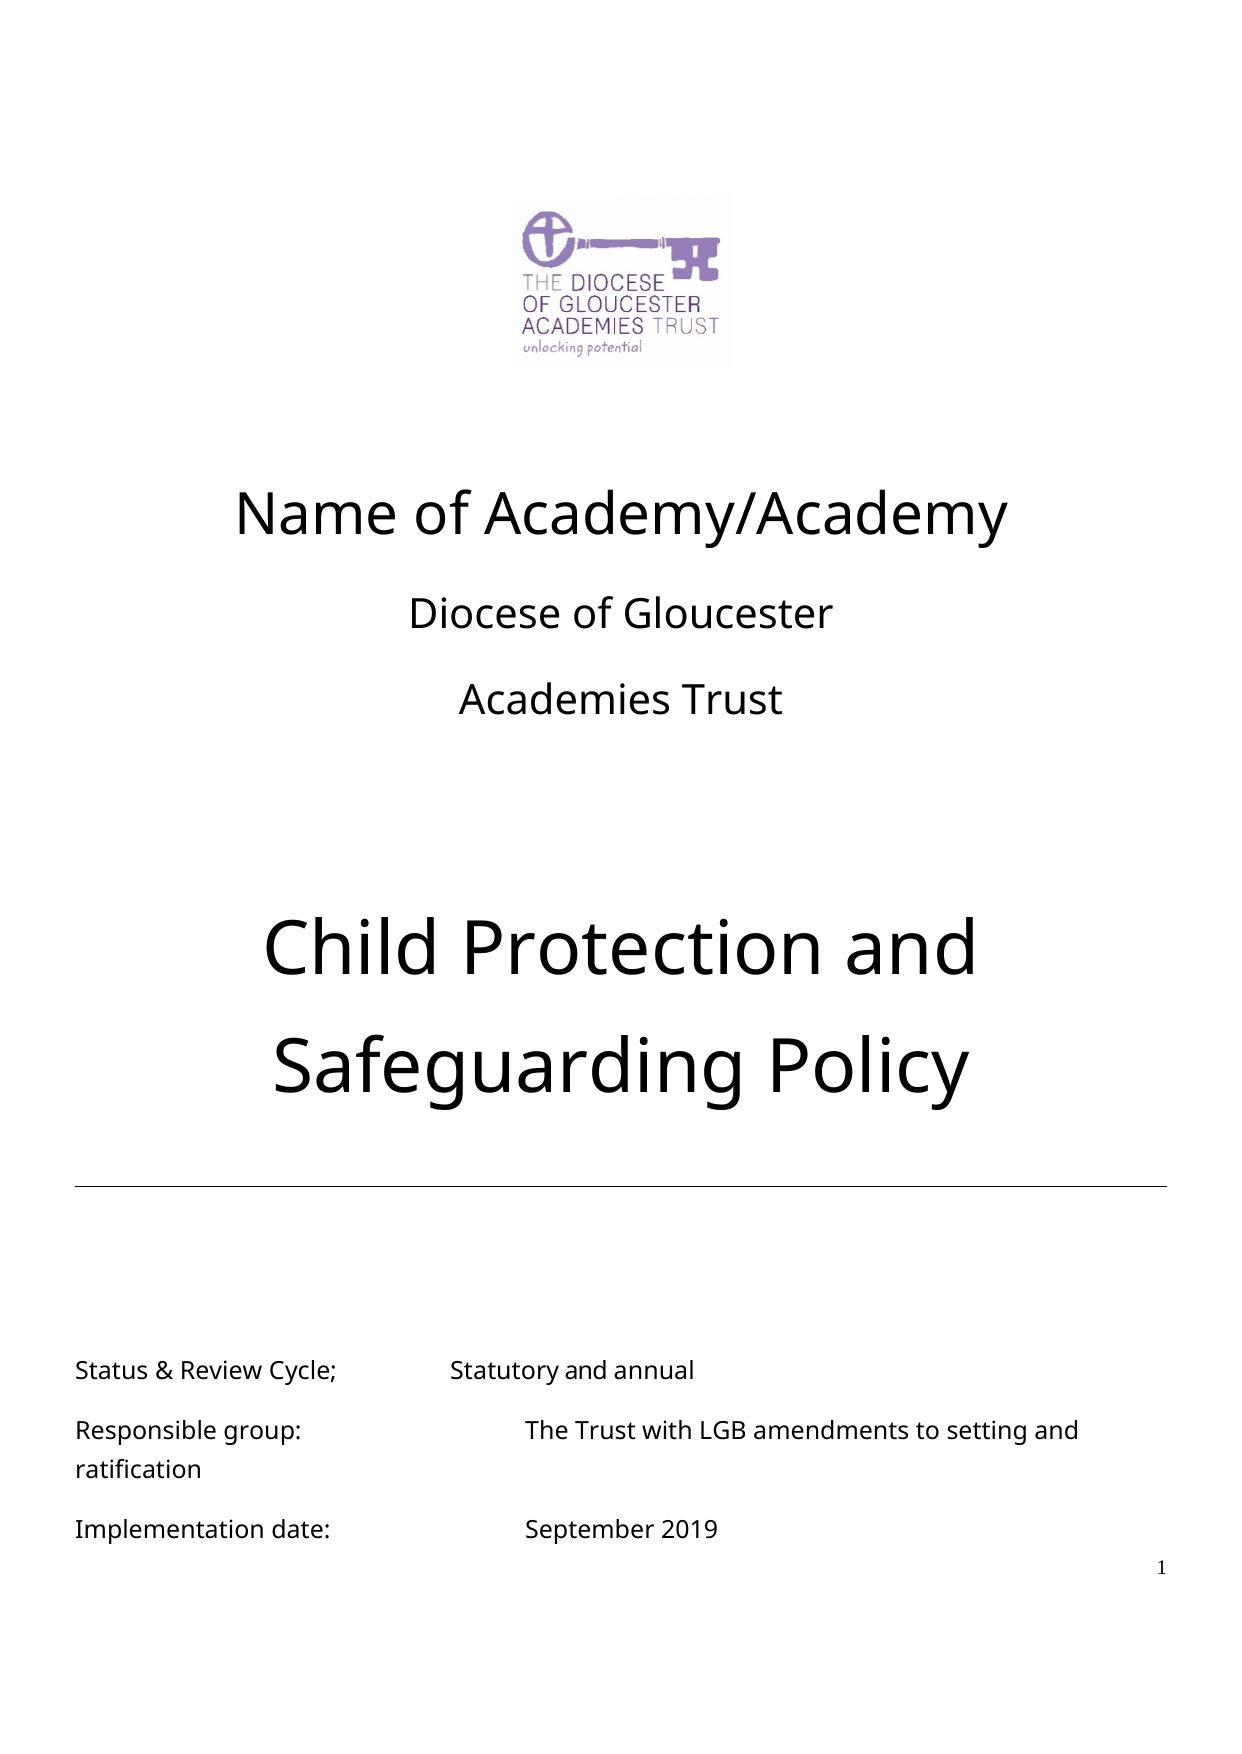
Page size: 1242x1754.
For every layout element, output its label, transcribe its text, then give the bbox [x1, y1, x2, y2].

text Academies Trust [75, 670, 1167, 727]
picture [507, 195, 735, 373]
text Responsible group: The Trust with LGB amendments to setting and ratification [75, 1413, 1167, 1486]
text Implementation date: September 2019 [75, 1512, 1167, 1546]
text Child Protection and Safeguarding Policy [75, 894, 1167, 1114]
text Name of Academy/Academy [75, 472, 1167, 551]
text Diocese of Gloucester [75, 584, 1167, 641]
text Status & Review Cycle; Statutory and annual [75, 1353, 1167, 1387]
